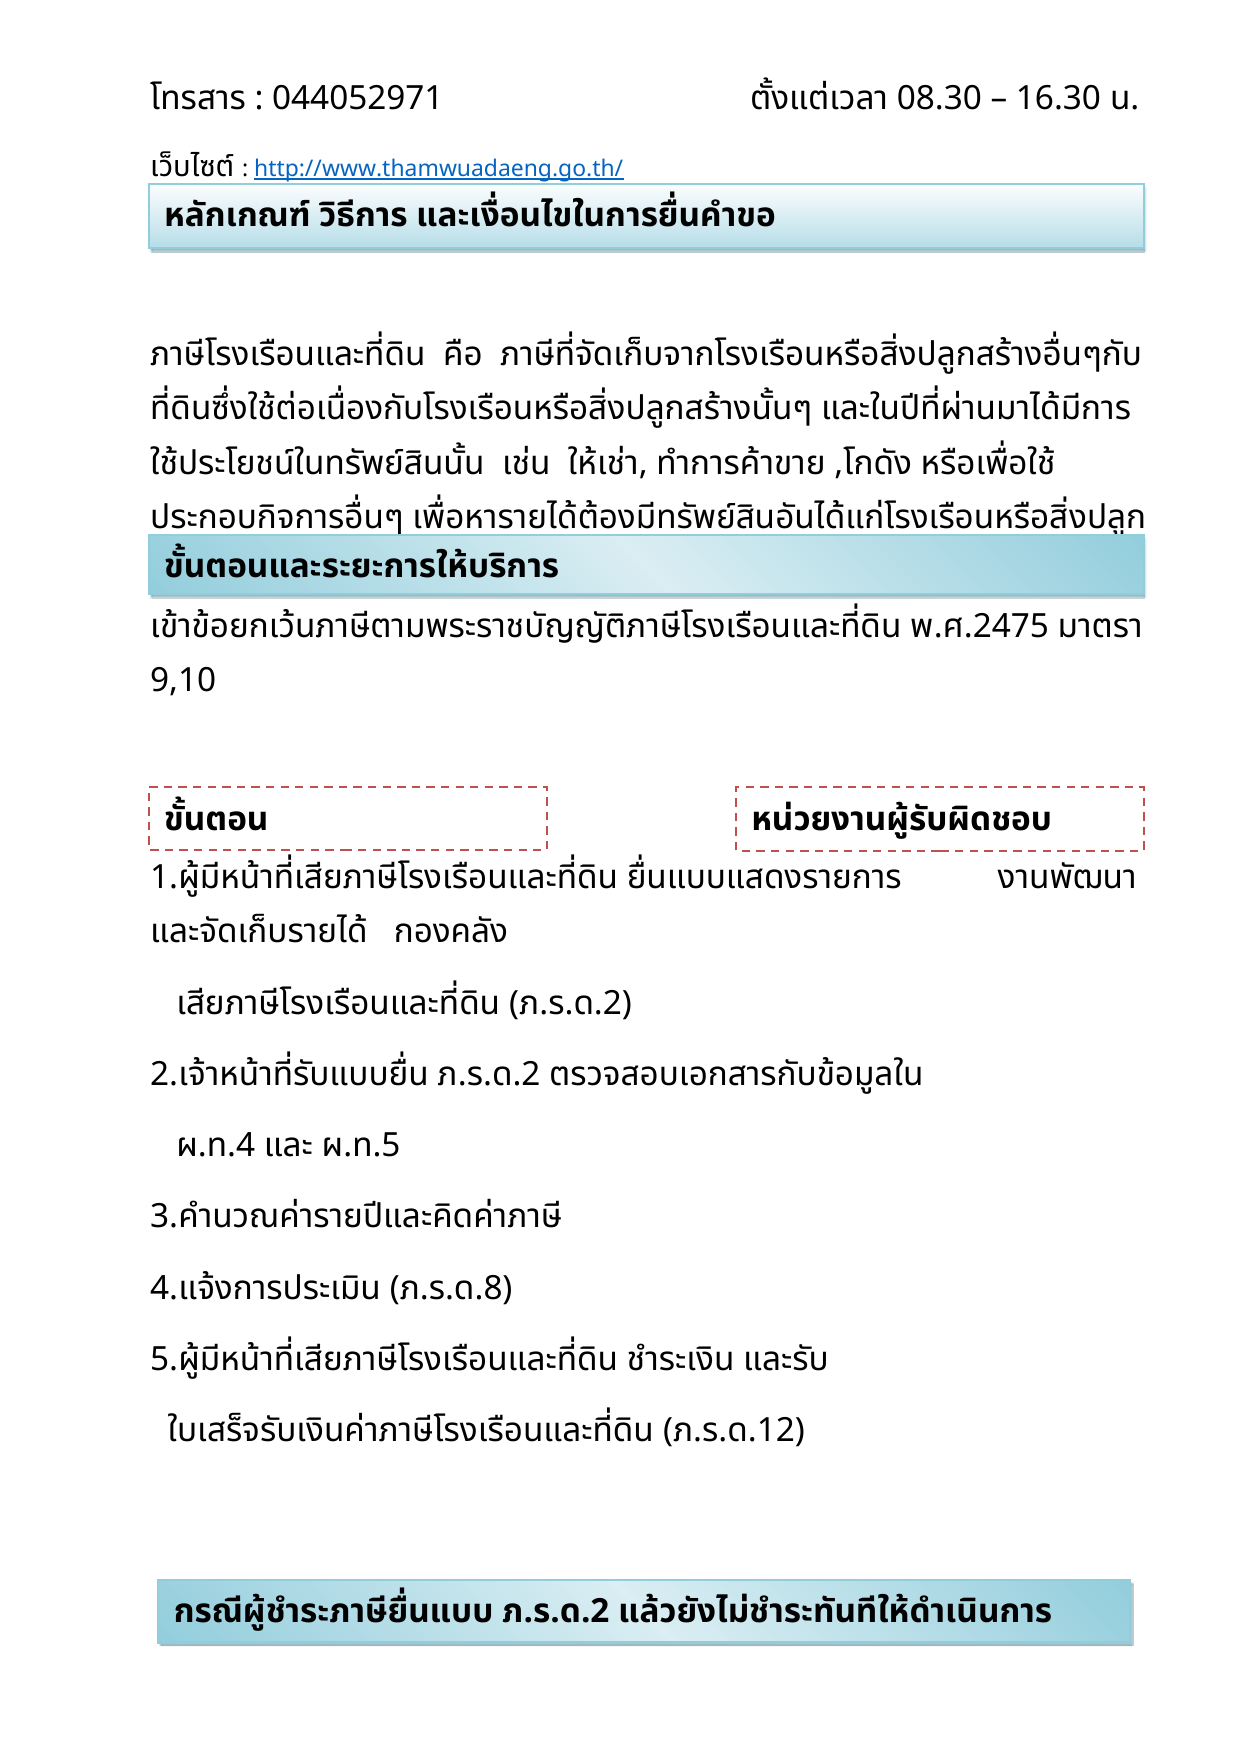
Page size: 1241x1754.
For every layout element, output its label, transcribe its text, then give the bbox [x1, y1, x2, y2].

text ใบเสร็จรับเงินค่าภาษีโรงเรือนและที่ดิน (ภ.ร.ด.12) [150, 1406, 1152, 1457]
text โทรสาร : 044052971 ตั้งแต่เวลา 08.30 – 16.30 น. [150, 74, 1152, 124]
text 5.ผู้มีหน้าที่เสียภาษีโรงเรือนและที่ดิน ชำระเงิน และรับ [150, 1335, 1152, 1385]
text เว็บไซต์ : http://www.thamwuadaeng.go.th/ [150, 145, 1152, 189]
text 4.แจ้งการประเมิน (ภ.ร.ด.8) [150, 1263, 1152, 1314]
text 1.ผู้มีหน้าที่เสียภาษีโรงเรือนและที่ดิน ยื่นแบบแสดงรายการ งานพัฒนาและจัดเก็บรายได้ กองคลัง [150, 853, 1152, 958]
text 2.เจ้าหน้าที่รับแบบยื่น ภ.ร.ด.2 ตรวจสอบเอกสารกับข้อมูลใน [150, 1050, 1152, 1100]
text ภาษีโรงเรือนและที่ดิน คือ ภาษีที่จัดเก็บจากโรงเรือนหรือสิ่งปลูกสร้างอื่นๆกับที่ดินซึ่งใช้ต่อเนื่องกับโรงเรือนหรือสิ่งปลูกสร้างนั้นๆ และในปีที่ผ่านมาได้มีการใช้ประโยชน์ในทรัพย์สินนั้น เช่น ให้เช่า, ทำการค้าขาย ,โกดัง หรือเพื่อใช้ประกอบกิจการอื่นๆ เพื่อหารายได้ต้องมีทรัพย์สินอันได้แก่โรงเรือนหรือสิ่งปลูกสร้างอย่างอื่น ๆ กับที่ดิน ซึ่งใช้ต่อเนื่องกับโรงเรือนหรือสิ่งปลูกสร้างนั้นต้องไม่เข้าข้อยกเว้นภาษีตามพระราชบัญญัติภาษีโรงเรือนและที่ดิน พ.ศ.2475 มาตรา 9,10 [150, 330, 1152, 701]
text เสียภาษีโรงเรือนและที่ดิน (ภ.ร.ด.2) [150, 978, 1152, 1029]
text 3.คำนวณค่ารายปีและคิดค่าภาษี [150, 1192, 1152, 1243]
text ผ.ท.4 และ ผ.ท.5 [150, 1121, 1152, 1172]
